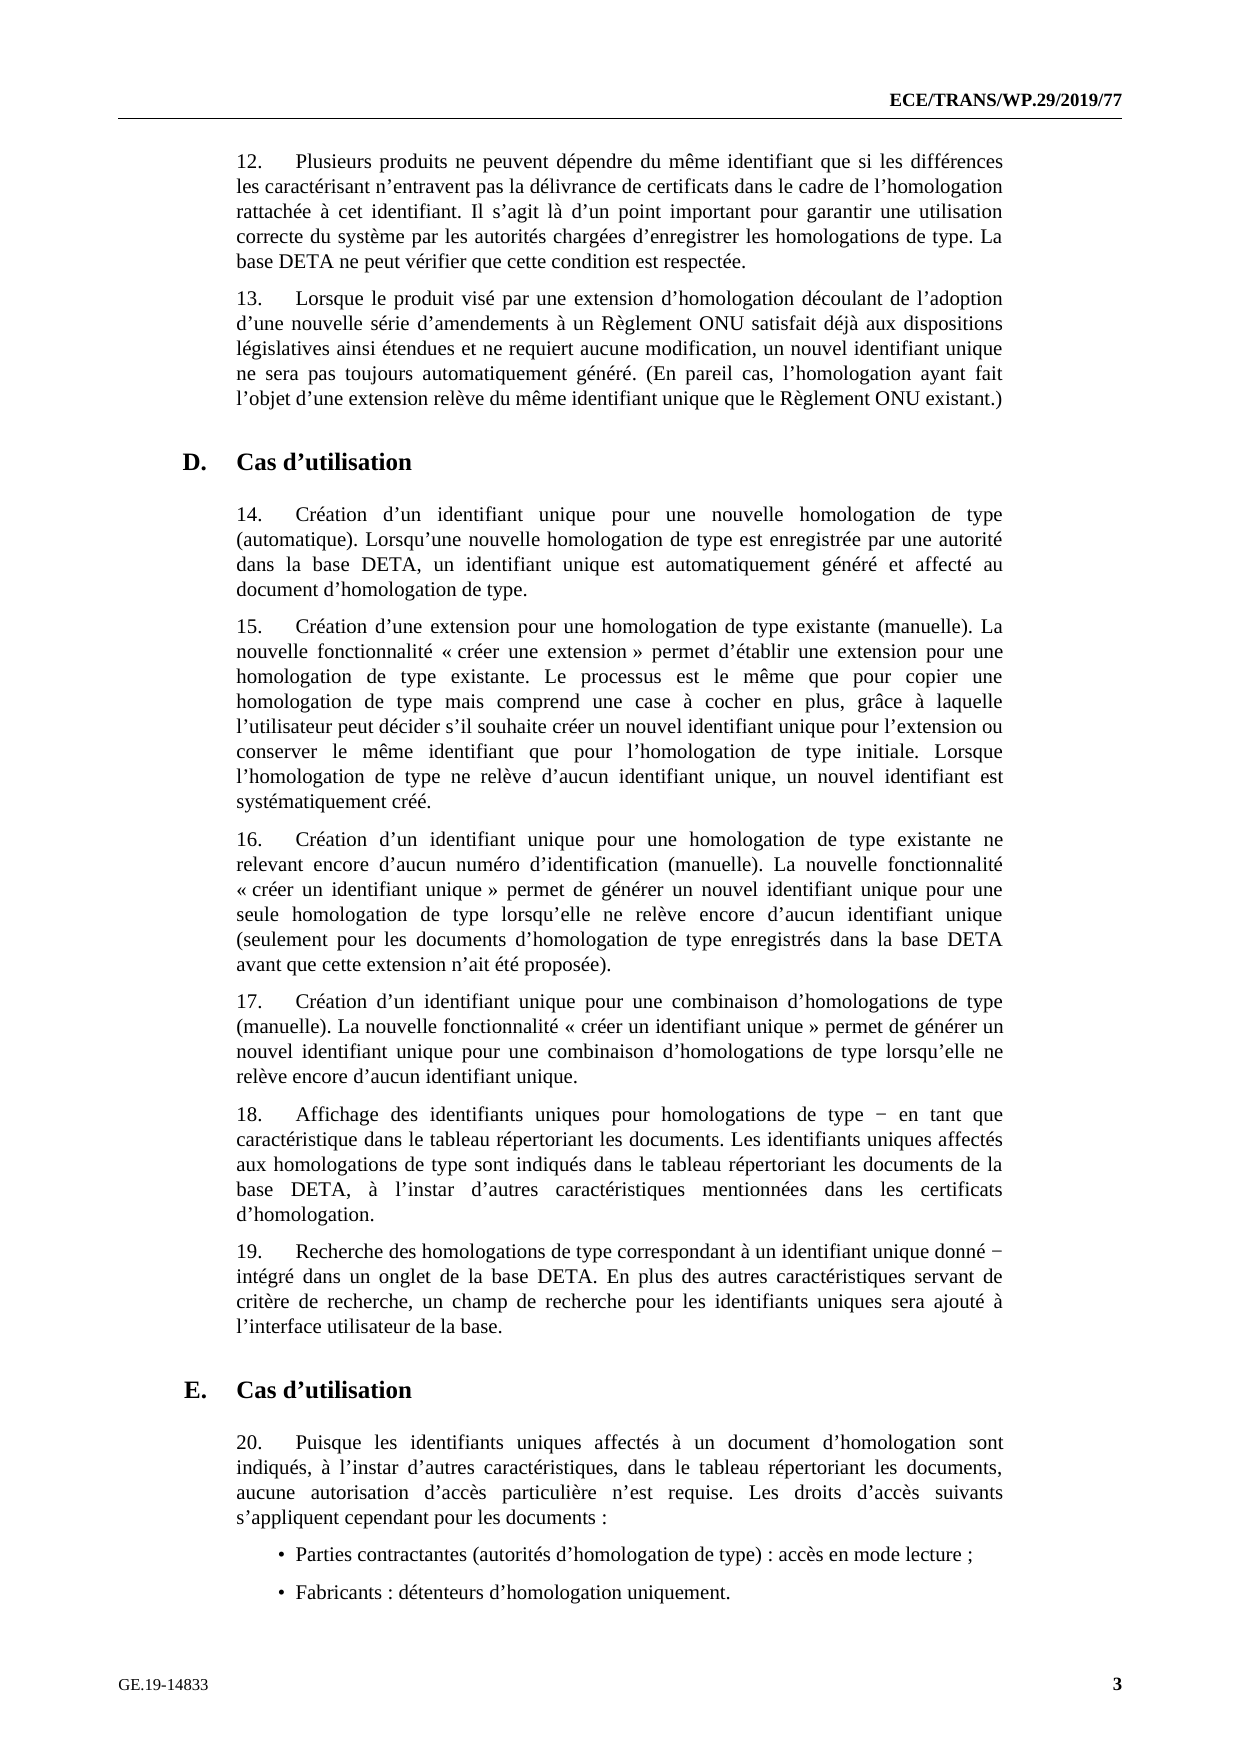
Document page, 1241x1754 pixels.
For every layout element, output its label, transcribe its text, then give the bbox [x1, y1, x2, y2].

text 13. Lorsque le produit visé par une extension d’homologation découlant de l’adoption d’une nouvelle série d’amendements à un Règlement ONU satisfait déjà aux dispositions législatives ainsi étendues et ne requiert aucune modification, un nouvel identifiant unique ne sera pas toujours automatiquement généré. (En pareil cas, l’homologation ayant fait l’objet d’une extension relève du même identifiant unique que le Règlement ONU existant.) [236, 285, 1004, 410]
text 19. Recherche des homologations de type correspondant à un identifiant unique donné − intégré dans un onglet de la base DETA. En plus des autres caractéristiques servant de critère de recherche, un champ de recherche pour les identifiants uniques sera ajouté à l’interface utilisateur de la base. [236, 1238, 1004, 1338]
text 15. Création d’une extension pour une homologation de type existante (manuelle). La nouvelle fonctionnalité « créer une extension » permet d’établir une extension pour une homologation de type existante. Le processus est le même que pour copier une homologation de type mais comprend une case à cocher en plus, grâce à laquelle l’utilisateur peut décider s’il souhaite créer un nouvel identifiant unique pour l’extension ou conserver le même identifiant que pour l’homologation de type initiale. Lorsque l’homologation de type ne relève d’aucun identifiant unique, un nouvel identifiant est systématiquement créé. [236, 613, 1004, 813]
text 14. Création d’un identifiant unique pour une nouvelle homologation de type (automatique). Lorsqu’une nouvelle homologation de type est enregistrée par une autorité dans la base DETA, un identifiant unique est automatiquement généré et affecté au document d’homologation de type. [236, 501, 1004, 601]
text 18. Affichage des identifiants uniques pour homologations de type − en tant que caractéristique dans le tableau répertoriant les documents. Les identifiants uniques affectés aux homologations de type sont indiqués dans le tableau répertoriant les documents de la base DETA, à l’instar d’autres caractéristiques mentionnées dans les certificats d’homologation. [236, 1101, 1004, 1226]
text D. Cas d’utilisation [118, 448, 1004, 476]
text E. Cas d’utilisation [118, 1376, 1004, 1404]
text Fabricants : détenteurs d’homologation uniquement. [278, 1579, 1122, 1604]
text Parties contractantes (autorités d’homologation de type) : accès en mode lecture ; [278, 1541, 1122, 1566]
text 20. Puisque les identifiants uniques affectés à un document d’homologation sont indiqués, à l’instar d’autres caractéristiques, dans le tableau répertoriant les documents, aucune autorisation d’accès particulière n’est requise. Les droits d’accès suivants s’appliquent cependant pour les documents : [236, 1429, 1004, 1529]
text 16. Création d’un identifiant unique pour une homologation de type existante ne relevant encore d’aucun numéro d’identification (manuelle). La nouvelle fonctionnalité « créer un identifiant unique » permet de générer un nouvel identifiant unique pour une seule homologation de type lorsqu’elle ne relève encore d’aucun identifiant unique (seulement pour les documents d’homologation de type enregistrés dans la base DETA avant que cette extension n’ait été proposée). [236, 826, 1004, 976]
text 17. Création d’un identifiant unique pour une combinaison d’homologations de type (manuelle). La nouvelle fonctionnalité « créer un identifiant unique » permet de générer un nouvel identifiant unique pour une combinaison d’homologations de type lorsqu’elle ne relève encore d’aucun identifiant unique. [236, 988, 1004, 1088]
text 12. Plusieurs produits ne peuvent dépendre du même identifiant que si les différences les caractérisant n’entravent pas la délivrance de certificats dans le cadre de l’homologation rattachée à cet identifiant. Il s’agit là d’un point important pour garantir une utilisation correcte du système par les autorités chargées d’enregistrer les homologations de type. La base DETA ne peut vérifier que cette condition est respectée. [236, 148, 1004, 273]
